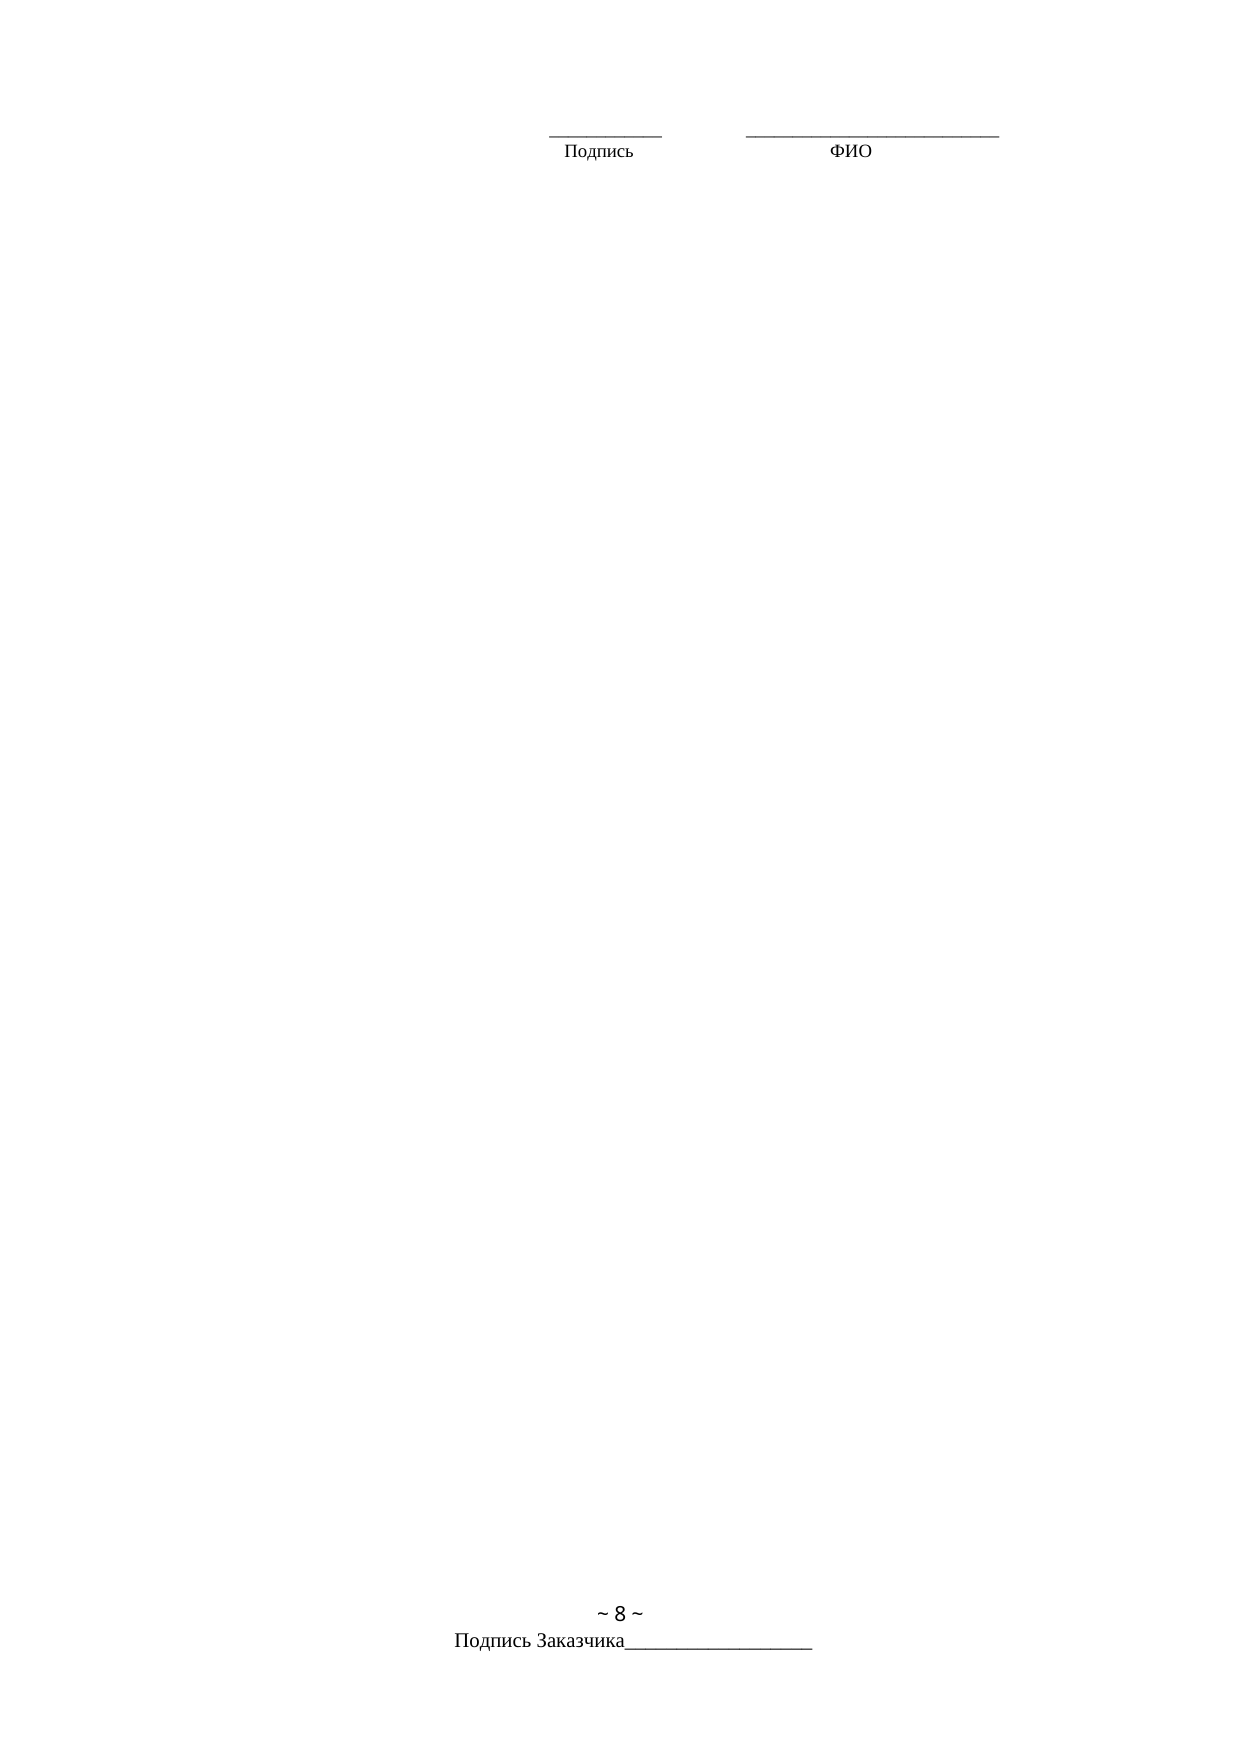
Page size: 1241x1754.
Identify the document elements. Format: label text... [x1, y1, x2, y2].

text ____________ ___________________________ [118, 118, 1122, 140]
text Подпись ФИО [118, 140, 1122, 161]
